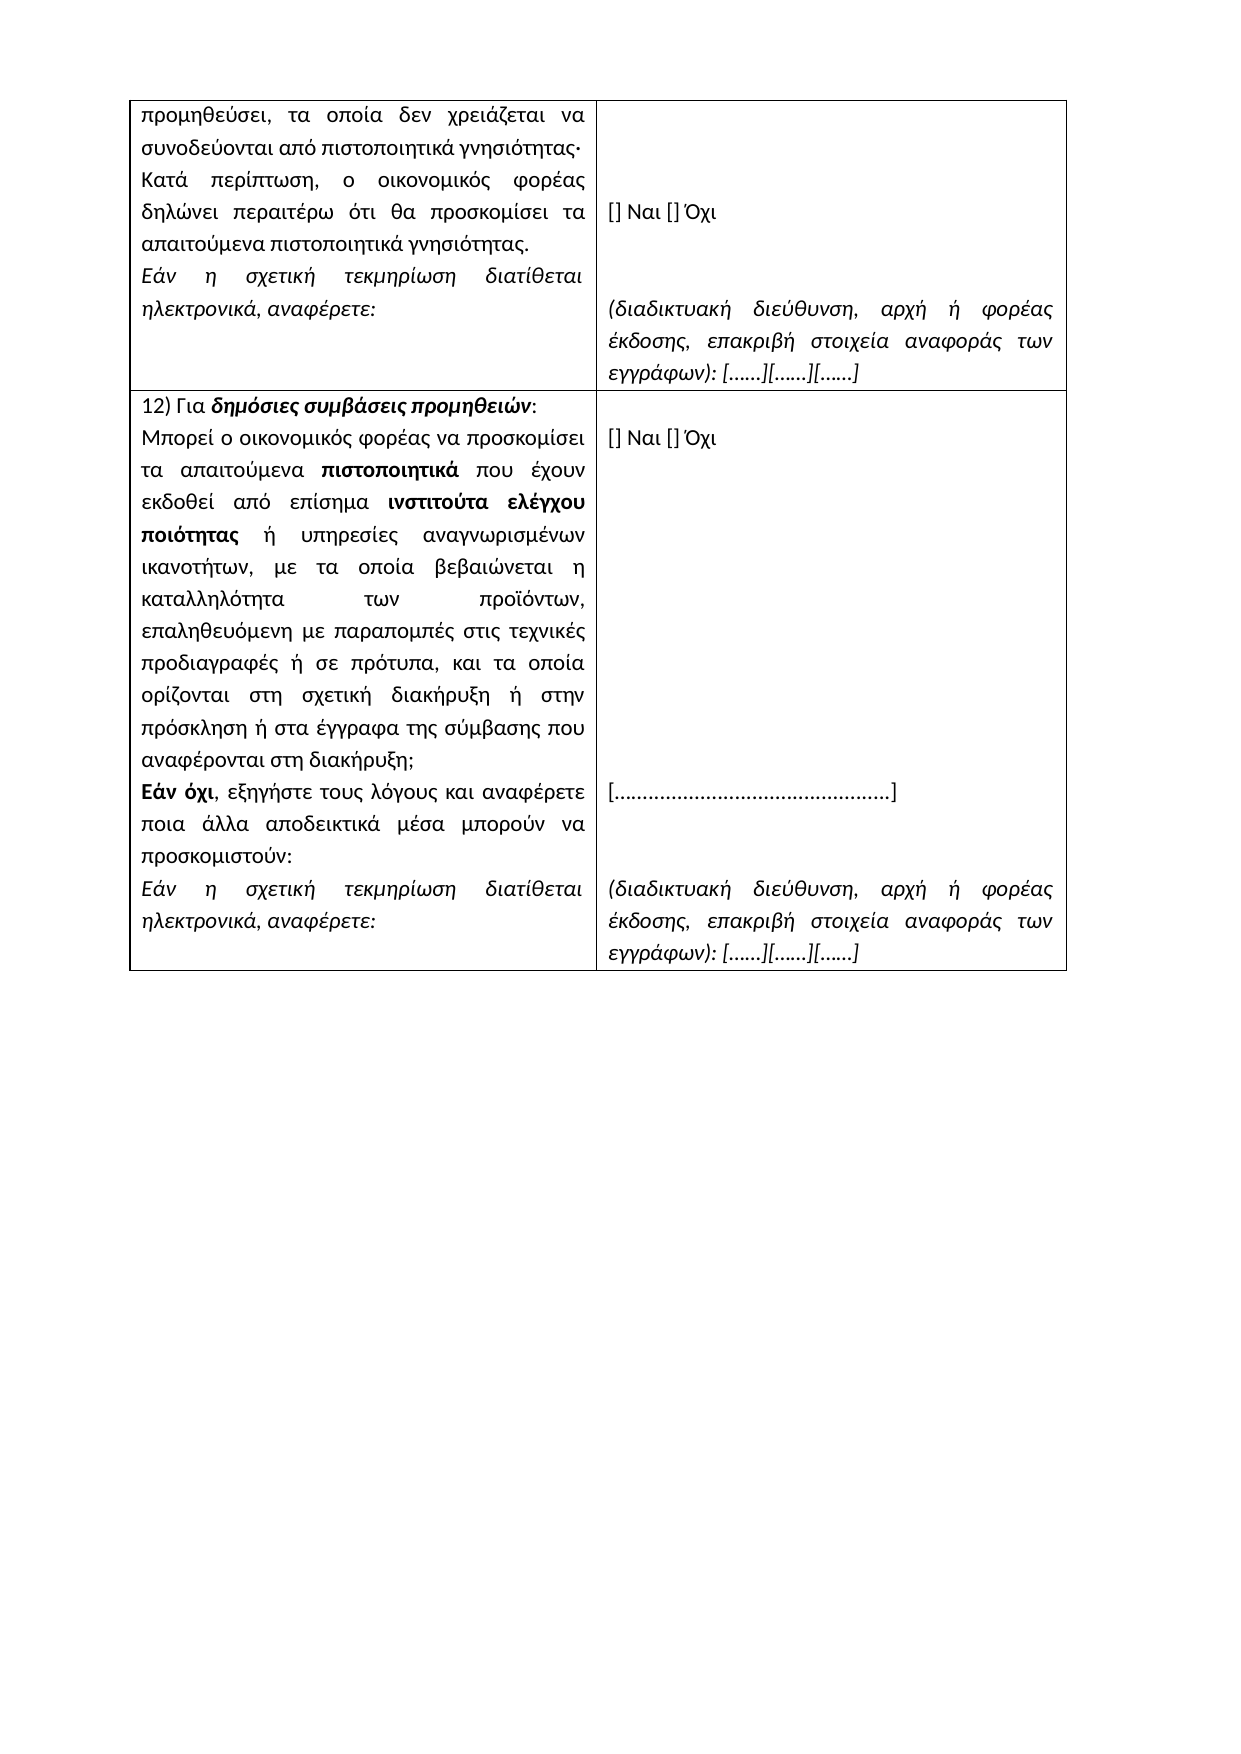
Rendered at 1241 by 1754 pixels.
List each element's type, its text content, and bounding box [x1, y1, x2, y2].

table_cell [131, 101, 596, 390]
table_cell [597, 101, 1066, 390]
table_cell [] Ναι [] Όχι [….............................................] (διαδικτυακή διεύθυνση, αρχή ή φορέας έκδοσης, επακριβή στοιχεία αναφοράς των εγγράφων): [……][……][……] [597, 391, 1066, 970]
table_cell 12) Για δημόσιες συμβάσεις προμηθειών: Μπορεί ο οικονομικός φορέας να προσκομίσει τα απαιτούμενα πιστοποιητικά που έχουν εκδοθεί από επίσημα ινστιτούτα ελέγχου ποιότητας ή υπηρεσίες αναγνωρισμένων ικανοτήτων, με τα οποία βεβαιώνεται η καταλληλότητα των προϊόντων, επαληθευόμενη με παραπομπές στις τεχνικές προδιαγραφές ή σε πρότυπα, και τα οποία ορίζονται στη σχετική διακήρυξη ή στην πρόσκληση ή στα έγγραφα της σύμβασης που αναφέρονται στη διακήρυξη; Εάν όχι, εξηγήστε τους λόγους και αναφέρετε ποια άλλα αποδεικτικά μέσα μπορούν να προσκομιστούν: Εάν η σχετική τεκμηρίωση διατίθεται ηλεκτρονικά, αναφέρετε: [131, 391, 596, 970]
